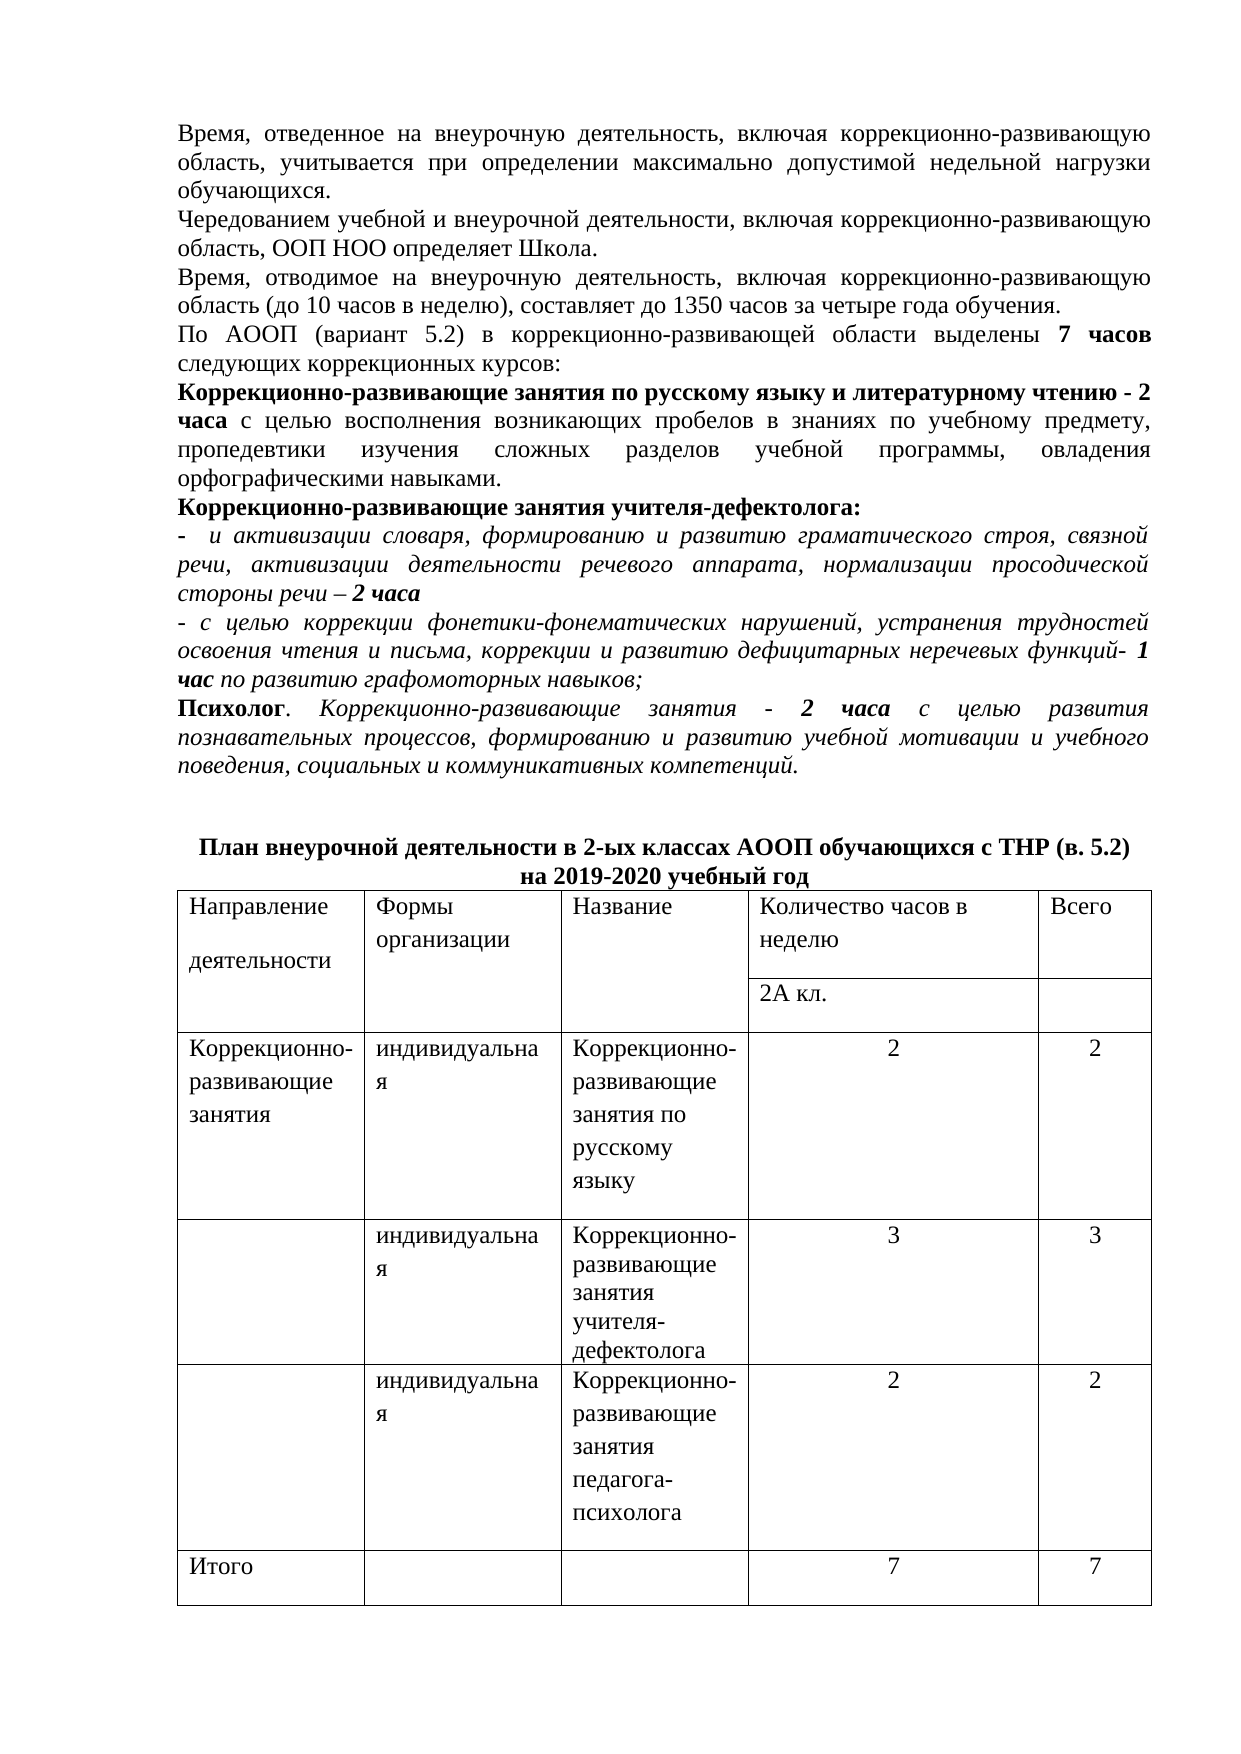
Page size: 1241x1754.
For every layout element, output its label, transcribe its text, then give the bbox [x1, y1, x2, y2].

table_header Всего [1039, 891, 1151, 977]
table_header Название [562, 891, 748, 1032]
text Коррекционно-развивающие занятия по русскому языку и литературному чтению - 2 часа с целью восполнения возникающих пробелов в знаниях по учебному предмету, пропедевтики изучения сложных разделов учебной программы, овладения орфографическими навыками. [177, 377, 1152, 492]
text Чередованием учебной и внеурочной деятельности, включая коррекционно-развивающую область, ООП НОО определяет Школа. [177, 204, 1152, 262]
table_cell 2 [749, 1365, 1038, 1550]
text Время, отведенное на внеурочную деятельность, включая коррекционно-развивающую область, учитывается при определении максимально допустимой недельной нагрузки обучающихся. [177, 118, 1152, 204]
table_cell 2 [1039, 1033, 1151, 1219]
text Время, отводимое на внеурочную деятельность, включая коррекционно-развивающую область (до 10 часов в неделю), составляет до 1350 часов за четыре года обучения. [177, 262, 1152, 319]
table_cell 2 [1039, 1365, 1151, 1550]
table_cell 2А кл. [749, 979, 1038, 1032]
table_cell [365, 1551, 561, 1605]
text - с целью коррекции фонетики-фонематических нарушений, устранения трудностей освоения чтения и письма, коррекции и развитию дефицитарных неречевых функций- 1 час по развитию графомоторных навыков; [177, 607, 1152, 693]
table_cell индивидуальная [365, 1365, 561, 1550]
table_cell [562, 1551, 748, 1605]
table_cell Коррекционно-развивающие занятия [178, 1033, 364, 1219]
text Коррекционно-развивающие занятия учителя-дефектолога: [177, 492, 1152, 521]
text - и активизации словаря, формированию и развитию граматического строя, связной речи, активизации деятельности речевого аппарата, нормализации просодической стороны речи – 2 часа [177, 521, 1152, 607]
table_cell 3 [1039, 1220, 1151, 1364]
table_cell Коррекционно-развивающие занятия педагога-психолога [562, 1365, 748, 1550]
text на 2019-2020 учебный год [177, 861, 1152, 890]
table_cell 7 [749, 1551, 1038, 1605]
table_header Количество часов в неделю [749, 891, 1038, 977]
table_cell 3 [749, 1220, 1038, 1364]
table_cell 7 [1039, 1551, 1151, 1605]
table_cell индивидуальная [365, 1033, 561, 1219]
table_header Направление деятельности [178, 891, 364, 1032]
table_cell Коррекционно-развивающие занятия по русскому языку [562, 1033, 748, 1219]
table_cell индивидуальная [365, 1220, 561, 1364]
table_cell [178, 1365, 364, 1550]
table_cell Коррекционно-развивающие занятия учителя-дефектолога [562, 1220, 748, 1364]
table_cell [1039, 979, 1151, 1032]
table_cell [178, 1220, 364, 1364]
text Психолог. Коррекционно-развивающие занятия - 2 часа с целью развития познавательных процессов, формированию и развитию учебной мотивации и учебного поведения, социальных и коммуникативных компетенций. [177, 693, 1152, 779]
table_header Формы организации [365, 891, 561, 1032]
table_cell Итого [178, 1551, 364, 1605]
text План внеурочной деятельности в 2-ых классах АООП обучающихся с ТНР (в. 5.2) [177, 832, 1152, 861]
text По АООП (вариант 5.2) в коррекционно-развивающей области выделены 7 часов следующих коррекционных курсов: [177, 319, 1152, 377]
table_cell 2 [749, 1033, 1038, 1219]
